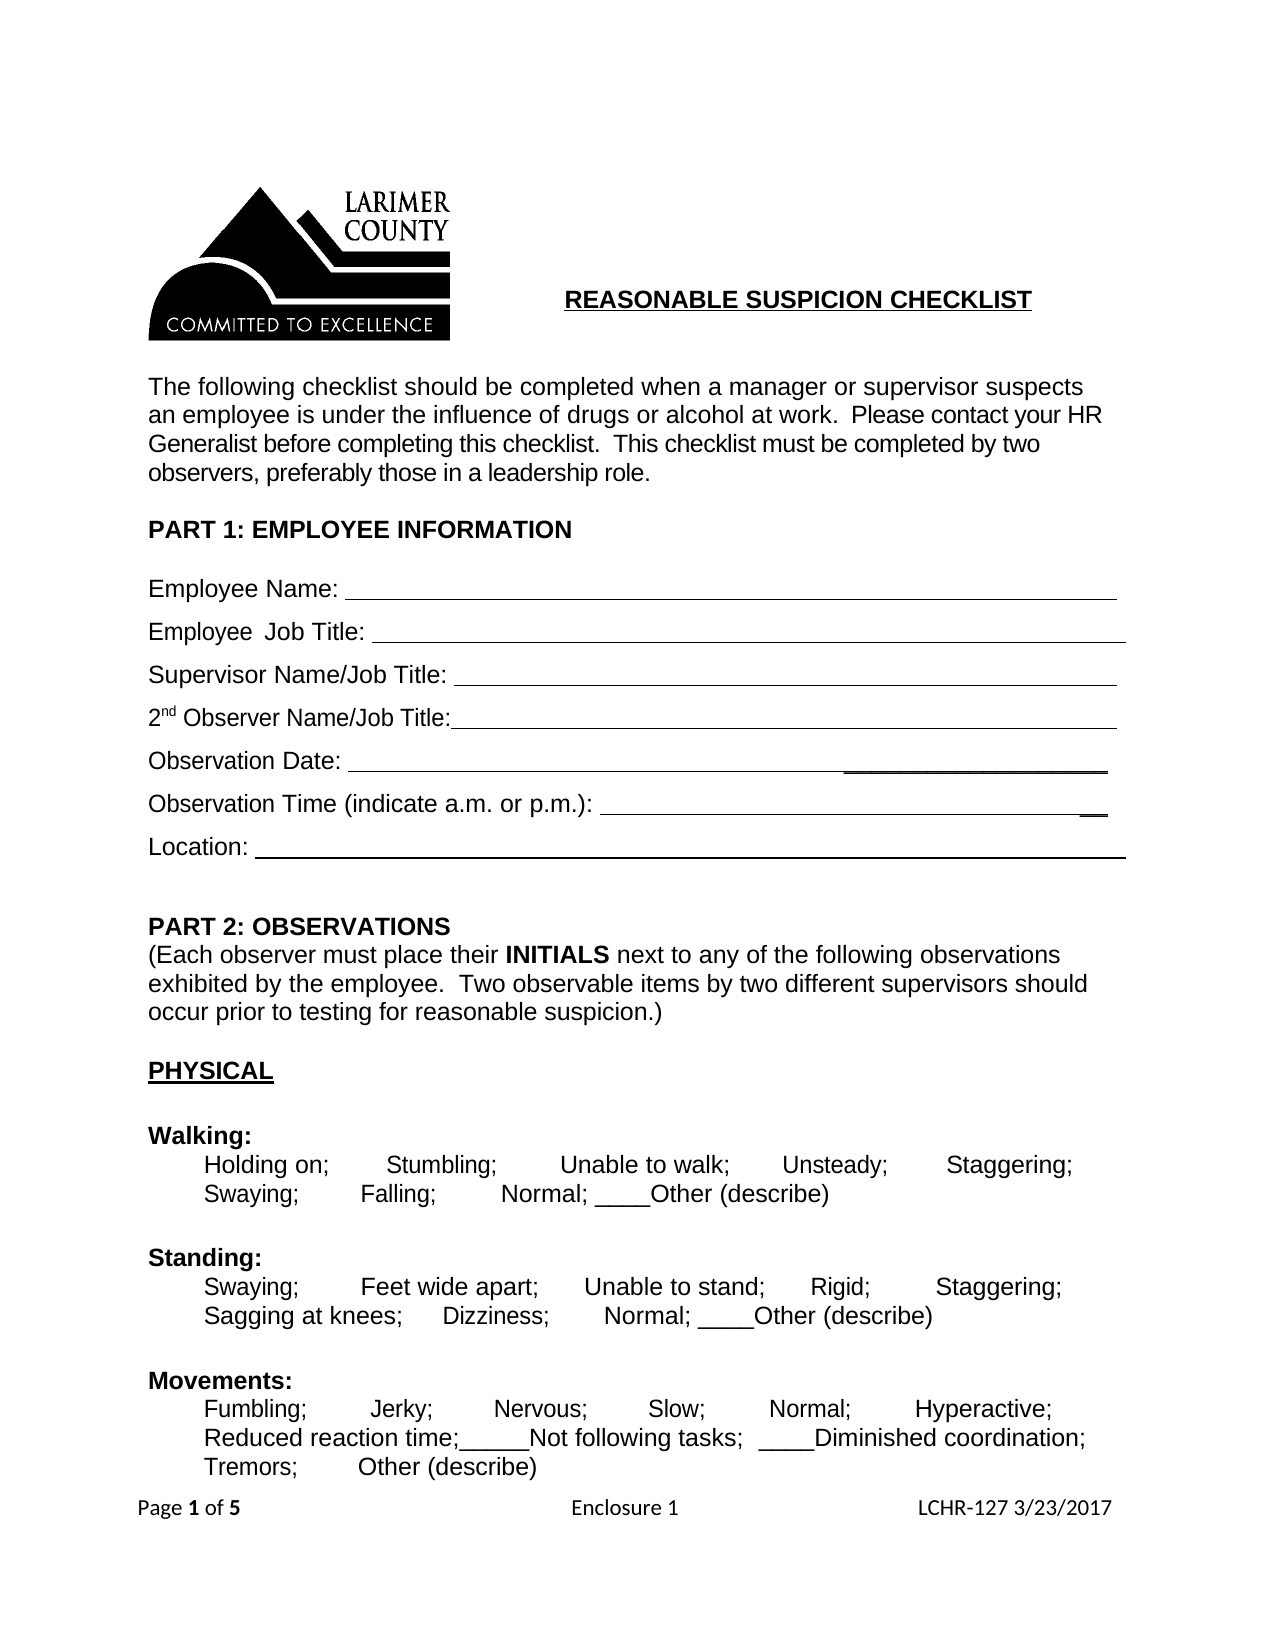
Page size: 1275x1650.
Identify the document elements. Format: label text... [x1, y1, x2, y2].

subtitle Standing: [148, 1244, 1131, 1272]
text 2nd Observer Name/Job Title: [148, 703, 1117, 732]
text Observation Date: ___________________ Observation Time (indicate a.m. or p.m.): __ Location: [148, 746, 1117, 861]
text PART 2: OBSERVATIONS [148, 912, 1131, 941]
text Employee Job Title: [148, 617, 1117, 646]
subtitle PART 1: EMPLOYEE INFORMATION [148, 515, 1131, 544]
subtitle Movements: [148, 1366, 1131, 1395]
text Sagging at knees; Dizziness; Normal; ____Other (describe) [148, 1301, 1131, 1330]
text Reduced reaction time;_____Not following tasks; ____Diminished coordination; [148, 1423, 1131, 1452]
subtitle Walking: [148, 1122, 1131, 1150]
text Swaying; Falling; Normal; ____Other (describe) [148, 1179, 1131, 1207]
text PHYSICAL [148, 1056, 1131, 1084]
text Fumbling; Jerky; Nervous; Slow; Normal; Hyperactive; [148, 1395, 1131, 1423]
text (Each observer must place their INITIALS next to any of the following observations exhibited by the employee. Two observable items by two different supervisors should occur prior to testing for reasonable suspicion.) [148, 941, 1131, 1027]
text Holding on; Stumbling; Unable to walk; Unsteady; Staggering; [148, 1150, 1131, 1179]
text The following checklist should be completed when a manager or supervisor suspects an employee is under the influence of drugs or alcohol at work. Please contact your HR Generalist before completing this checklist. This checklist must be completed by two observers, preferably those in a leadership role. [148, 371, 1117, 486]
text Employee Name: [148, 574, 1117, 602]
text Supervisor Name/Job Title: [148, 660, 1117, 689]
text Tremors; Other (describe) [148, 1452, 1131, 1481]
picture [148, 186, 450, 339]
text REASONABLE SUSPICION CHECKLIST [450, 285, 1117, 314]
text Swaying; Feet wide apart; Unable to stand; Rigid; Staggering; [148, 1272, 1131, 1301]
